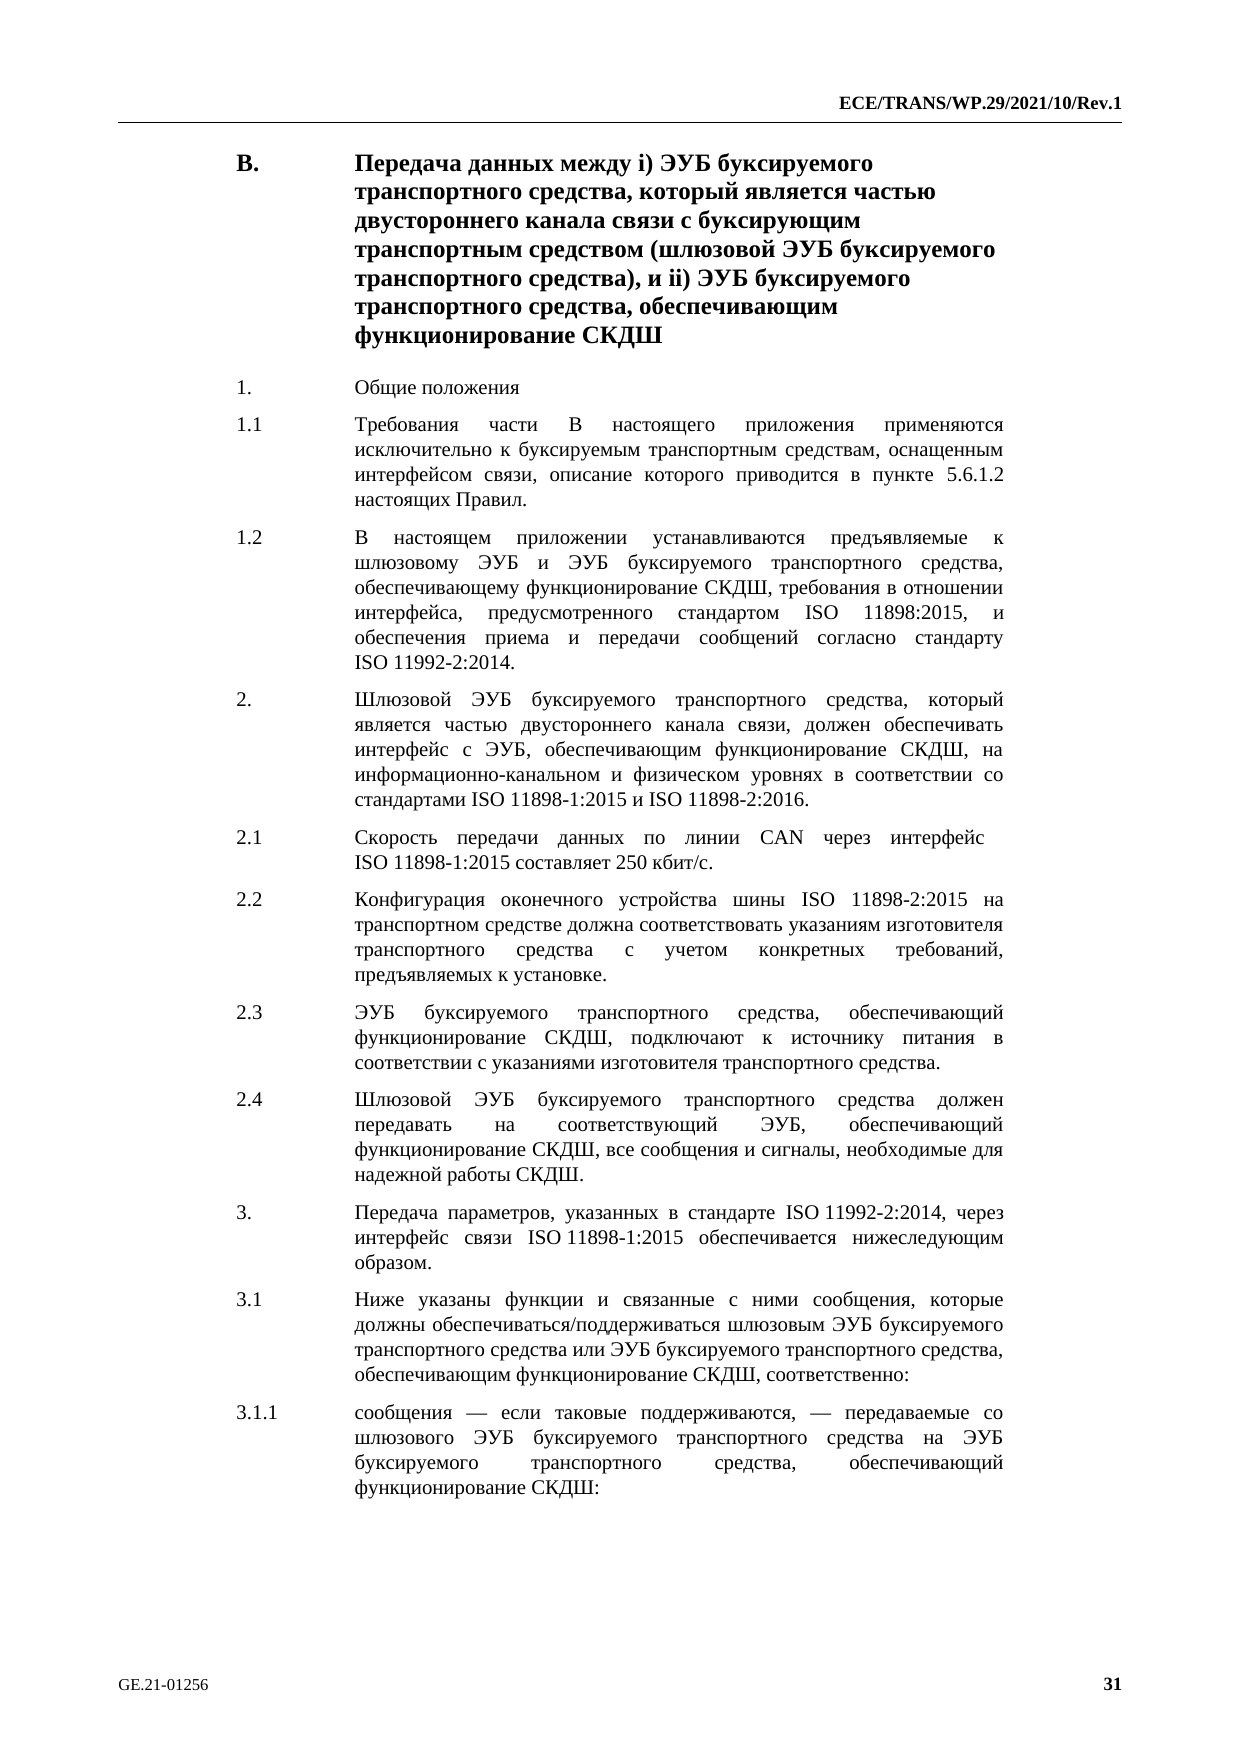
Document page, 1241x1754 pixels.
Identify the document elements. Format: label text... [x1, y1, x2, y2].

text 1. Общие положения [236, 374, 1004, 399]
text 3.1.1 сообщения — если таковые поддерживаются, — передаваемые со шлюзового ЭУБ буксируемого транспортного средства на ЭУБ буксируемого транспортного средства, обеспечивающий функционирование СКДШ: [236, 1399, 1004, 1499]
text 1.1 Требования части B настоящего приложения применяются исключительно к буксируемым транспортным средствам, оснащенным интерфейсом связи, описание которого приводится в пункте 5.6.1.2 настоящих Правил. [236, 411, 1004, 511]
text 3. Передача параметров, указанных в стандарте ISO 11992-2:2014, через интерфейс связи ISO 11898-1:2015 обеспечивается нижеследующим образом. [236, 1199, 1004, 1274]
text 2.2 Конфигурация оконечного устройства шины ISO 11898-2:2015 на транспортном средстве должна соответствовать указаниям изготовителя транспортного средства c учетом конкретных требований, предъявляемых к установке. [236, 886, 1004, 986]
text 3.1 Ниже указаны функции и связанные с ними сообщения, которые должны обеспечиваться/поддерживаться шлюзовым ЭУБ буксируемого транспортного средства или ЭУБ буксируемого транспортного средства, обеспечивающим функционирование СКДШ, соответственно: [236, 1286, 1004, 1386]
text 2.4 Шлюзовой ЭУБ буксируемого транспортного средства должен передавать на соответствующий ЭУБ, обеспечивающий функционирование СКДШ, все сообщения и сигналы, необходимые для надежной работы СКДШ. [236, 1086, 1004, 1186]
text 2.3 ЭУБ буксируемого транспортного средства, обеспечивающий функционирование СКДШ, подключают к источнику питания в соответствии с указаниями изготовителя транспортного средства. [236, 999, 1004, 1074]
text 2. Шлюзовой ЭУБ буксируемого транспортного средства, который является частью двустороннего канала связи, должен обеспечивать интерфейс с ЭУБ, обеспечивающим функционирование СКДШ, на информационно-канальном и физическом уровнях в соответствии со стандартами ISO 11898-1:2015 и ISO 11898-2:2016. [236, 686, 1004, 811]
text 2.1 Скорость передачи данных по линии CAN через интерфейс ISO 11898-1:2015 составляет 250 кбит/с. [236, 824, 1004, 874]
text 1.2 В настоящем приложении устанавливаются предъявляемые к шлюзовому ЭУБ и ЭУБ буксируемого транспортного средства, обеспечивающему функционирование СКДШ, требования в отношении интерфейса, предусмотренного стандартом ISO 11898:2015, и обеспечения приема и передачи сообщений согласно стандарту ISO 11992-2:2014. [236, 524, 1004, 674]
text B. Передача данных между i) ЭУБ буксируемого транспортного средства, который является частью двустороннего канала связи с буксирующим транспортным средством (шлюзовой ЭУБ буксируемого транспортного средства), и ii) ЭУБ буксируемого транспортного средства, обеспечивающим функционирование СКДШ [236, 148, 1004, 349]
